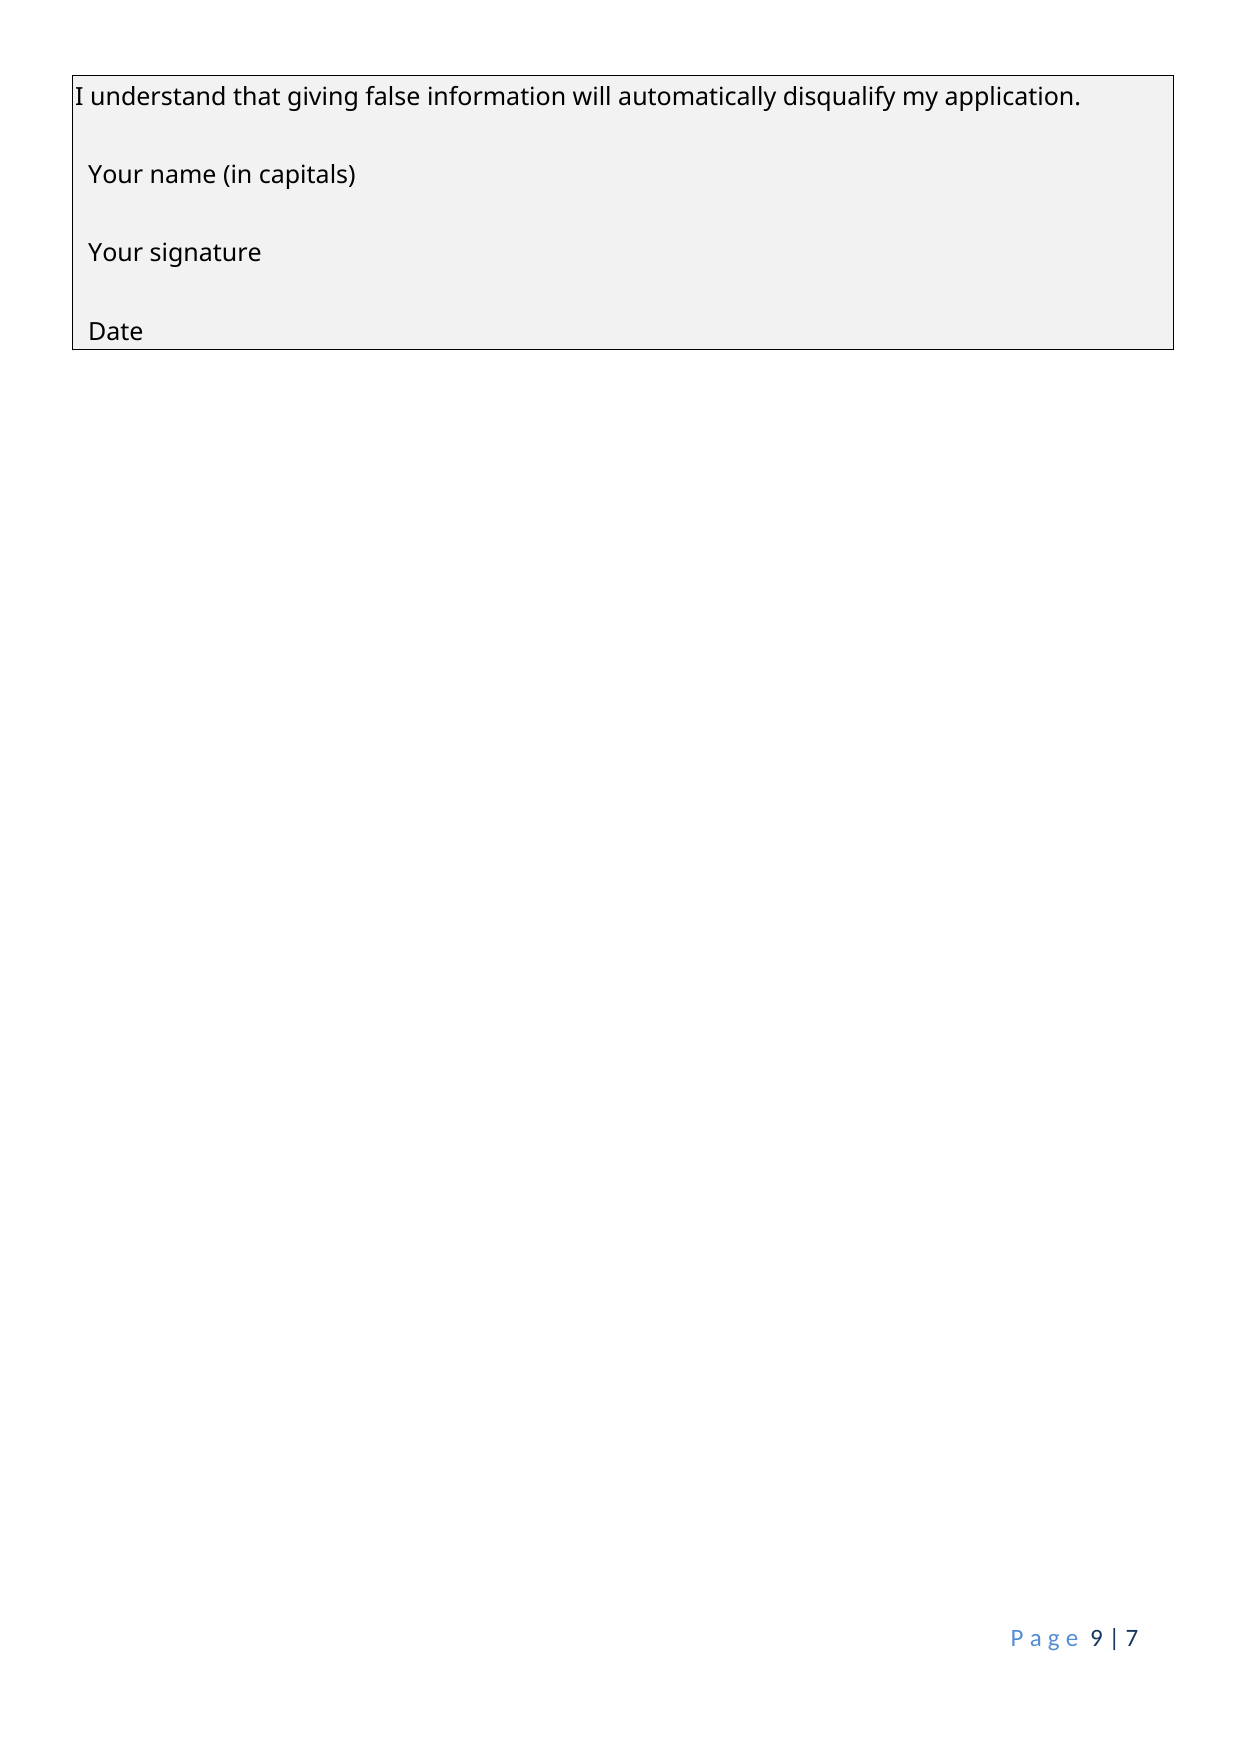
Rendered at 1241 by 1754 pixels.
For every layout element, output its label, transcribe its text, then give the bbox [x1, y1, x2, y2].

text Your name (in capitals) [73, 153, 1173, 191]
text Your signature [73, 232, 1173, 269]
text Date [73, 310, 1173, 349]
text I understand that giving false information will automatically disqualify my application. [73, 76, 1173, 112]
